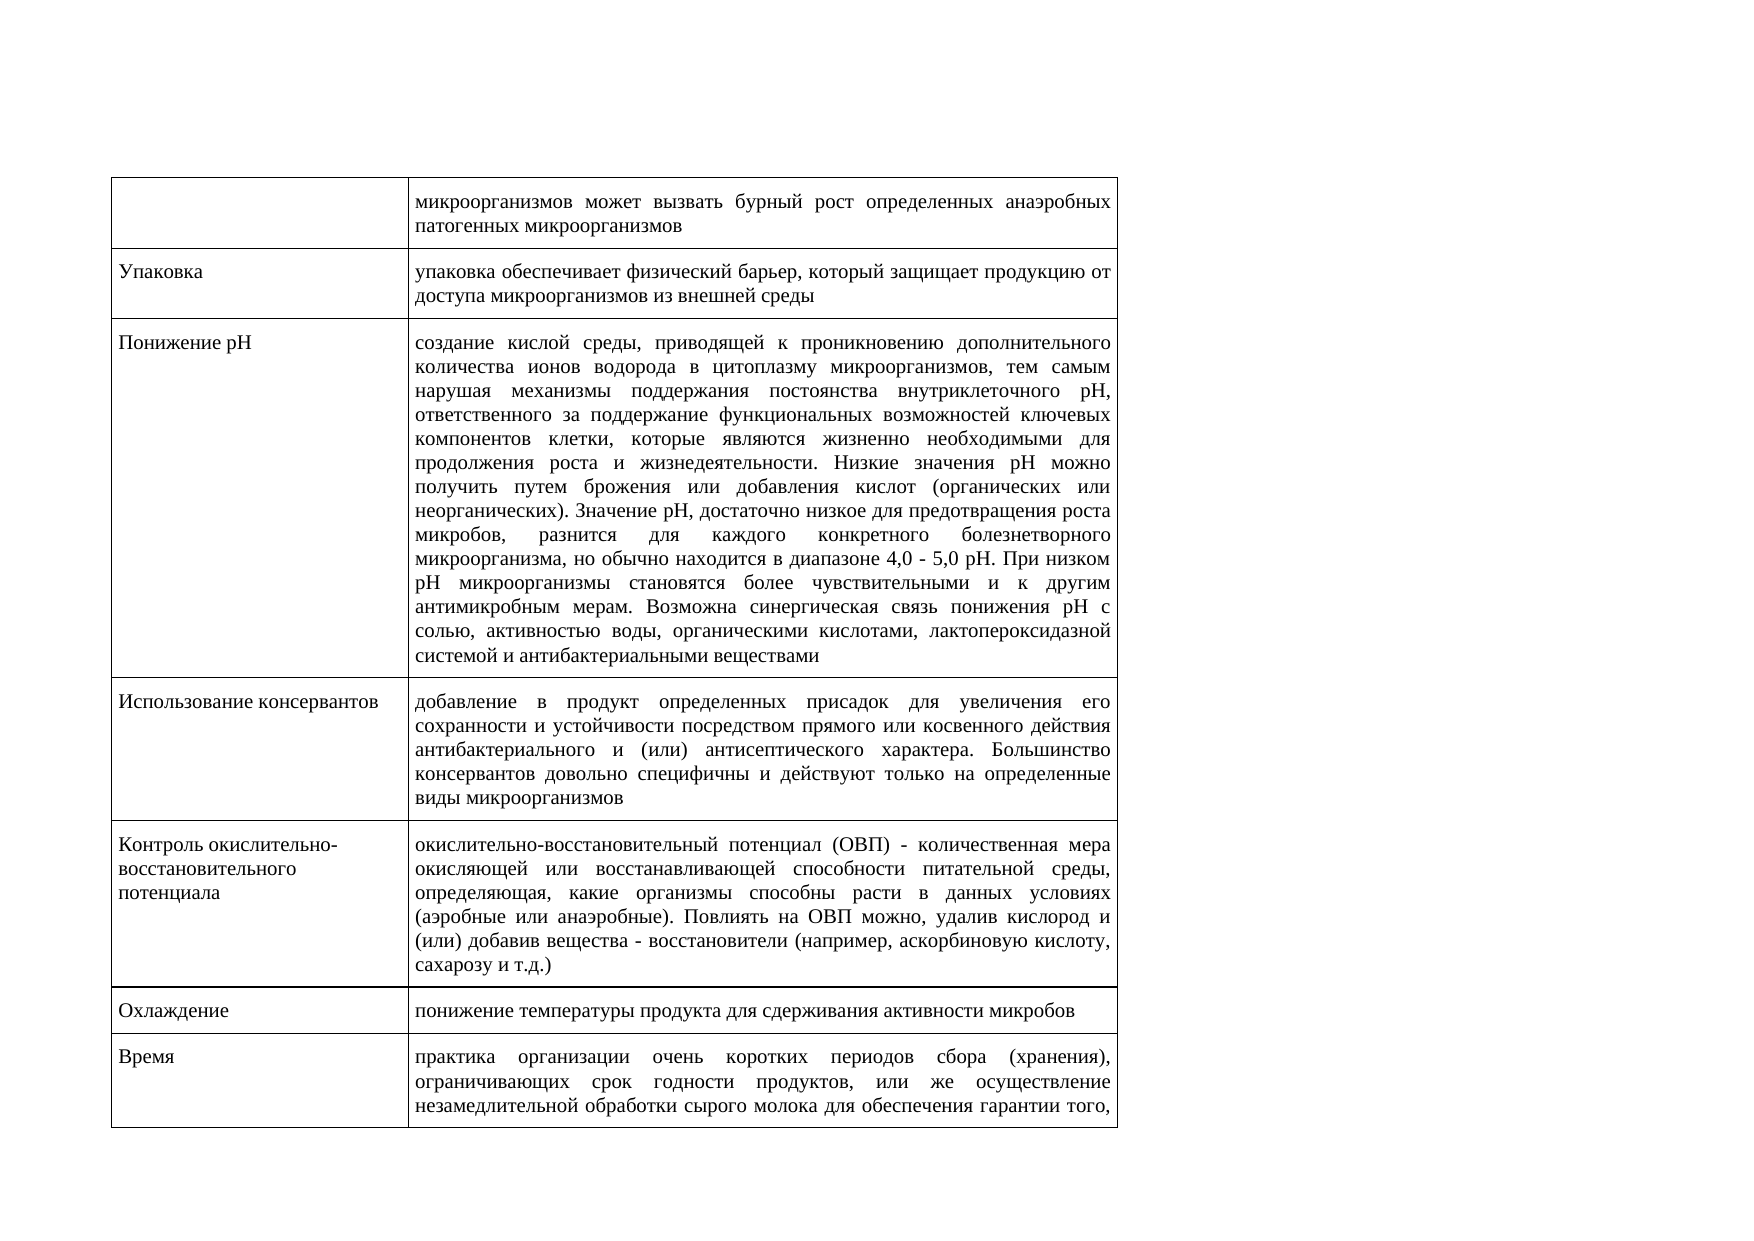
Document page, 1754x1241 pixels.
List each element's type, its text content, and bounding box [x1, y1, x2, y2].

table_cell создание кислой среды, приводящей к проникновению дополнительного количества ионов водорода в цитоплазму микроорганизмов, тем самым нарушая механизмы поддержания постоянства внутриклеточного pH, ответственного за поддержание функциональных возможностей ключевых компонентов клетки, которые являются жизненно необходимыми для продолжения роста и жизнедеятельности. Низкие значения pH можно получить путем брожения или добавления кислот (органических или неорганических). Значение pH, достаточно низкое для предотвращения роста микробов, разнится для каждого конкретного болезнетворного микроорганизма, но обычно находится в диапазоне 4,0 - 5,0 pH. При низком pH микроорганизмы становятся более чувствительными и к другим антимикробным мерам. Возможна синергическая связь понижения pH с солью, активностью воды, органическими кислотами, лактопероксидазной системой и антибактериальными веществами [409, 319, 1117, 677]
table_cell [409, 178, 1117, 248]
table_cell Охлаждение [112, 988, 408, 1033]
table_cell Упаковка [112, 249, 408, 318]
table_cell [112, 178, 408, 248]
table_cell понижение температуры продукта для сдерживания активности микробов [409, 988, 1117, 1033]
table_cell окислительно-восстановительный потенциал (ОВП) - количественная мера окисляющей или восстанавливающей способности питательной среды, определяющая, какие организмы способны расти в данных условиях (аэробные или анаэробные). Повлиять на ОВП можно, удалив кислород и (или) добавив вещества - восстановители (например, аскорбиновую кислоту, сахарозу и т.д.) [409, 821, 1117, 986]
table_cell упаковка обеспечивает физический барьер, который защищает продукцию от доступа микроорганизмов из внешней среды [409, 249, 1117, 318]
table_cell Время [112, 1034, 408, 1127]
table_cell добавление в продукт определенных присадок для увеличения его сохранности и устойчивости посредством прямого или косвенного действия антибактериального и (или) антисептического характера. Большинство консервантов довольно специфичны и действуют только на определенные виды микроорганизмов [409, 678, 1117, 820]
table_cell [409, 1034, 1117, 1127]
table_cell Контроль окислительно-восстановительного потенциала [112, 821, 408, 986]
table_cell Понижение pH [112, 319, 408, 677]
table_cell Использование консервантов [112, 678, 408, 820]
